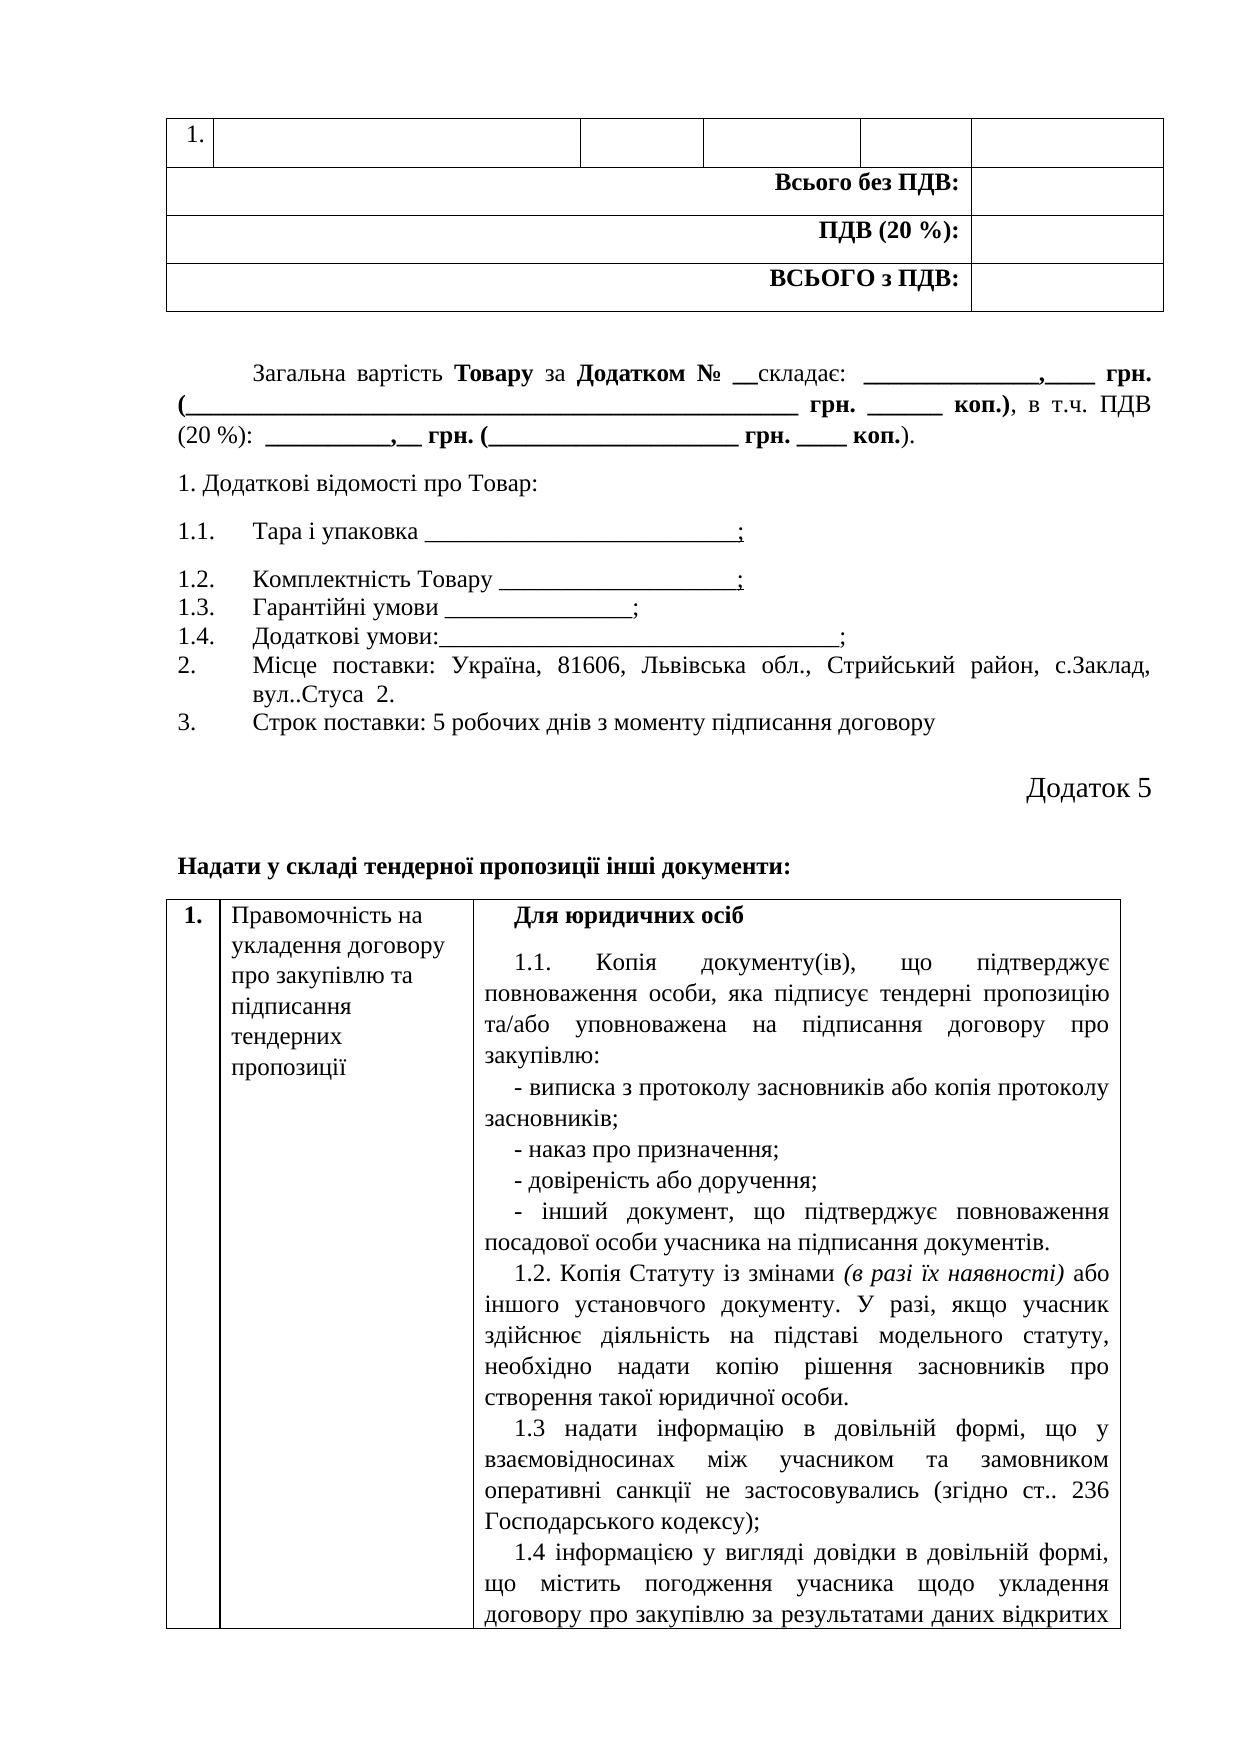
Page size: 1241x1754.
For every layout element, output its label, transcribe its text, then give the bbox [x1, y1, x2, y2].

text 1.1. Тара і упаковка _________________________; [177, 516, 1152, 545]
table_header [221, 900, 473, 1628]
table_cell [861, 119, 971, 166]
table_cell [581, 119, 703, 166]
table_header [474, 900, 1120, 1628]
table_cell ВСЬОГО з ПДВ: [167, 264, 971, 311]
table_cell [214, 119, 580, 166]
text Додаток 5 [177, 770, 1152, 803]
list Місце поставки: Україна, 81606, Львівська обл., Стрийський район, с.Заклад, вул..Стуса 2. [177, 650, 1152, 707]
table_cell [972, 264, 1163, 311]
list Строк поставки: 5 робочих днів з моменту підписання договору [177, 707, 1152, 736]
table_cell [972, 168, 1163, 214]
list Додаткові умови:________________________________; [177, 621, 1152, 650]
text Надати у складі тендерної пропозиції інші документи: [177, 851, 1152, 880]
text Загальна вартість Товару за Додатком № __складає: ______________,____ грн. (_________________________________________________ грн. ______ коп.), в т.ч. ПДВ (20 %): __________,__ грн. (____________________ грн. ____ коп.). [177, 358, 1152, 449]
table_cell Всього без ПДВ: [167, 168, 971, 214]
text 1. Додаткові відомості про Товар: [177, 468, 1152, 497]
table_cell [704, 119, 860, 166]
table_cell [972, 216, 1163, 263]
table_cell 1. [167, 119, 213, 166]
table_cell ПДВ (20 %): [167, 216, 971, 263]
table_cell [972, 119, 1163, 166]
table_header 1. [167, 900, 219, 1628]
list Гарантійні умови _______________; [177, 592, 1152, 621]
list Комплектність Товару ___________________; [177, 564, 1152, 592]
